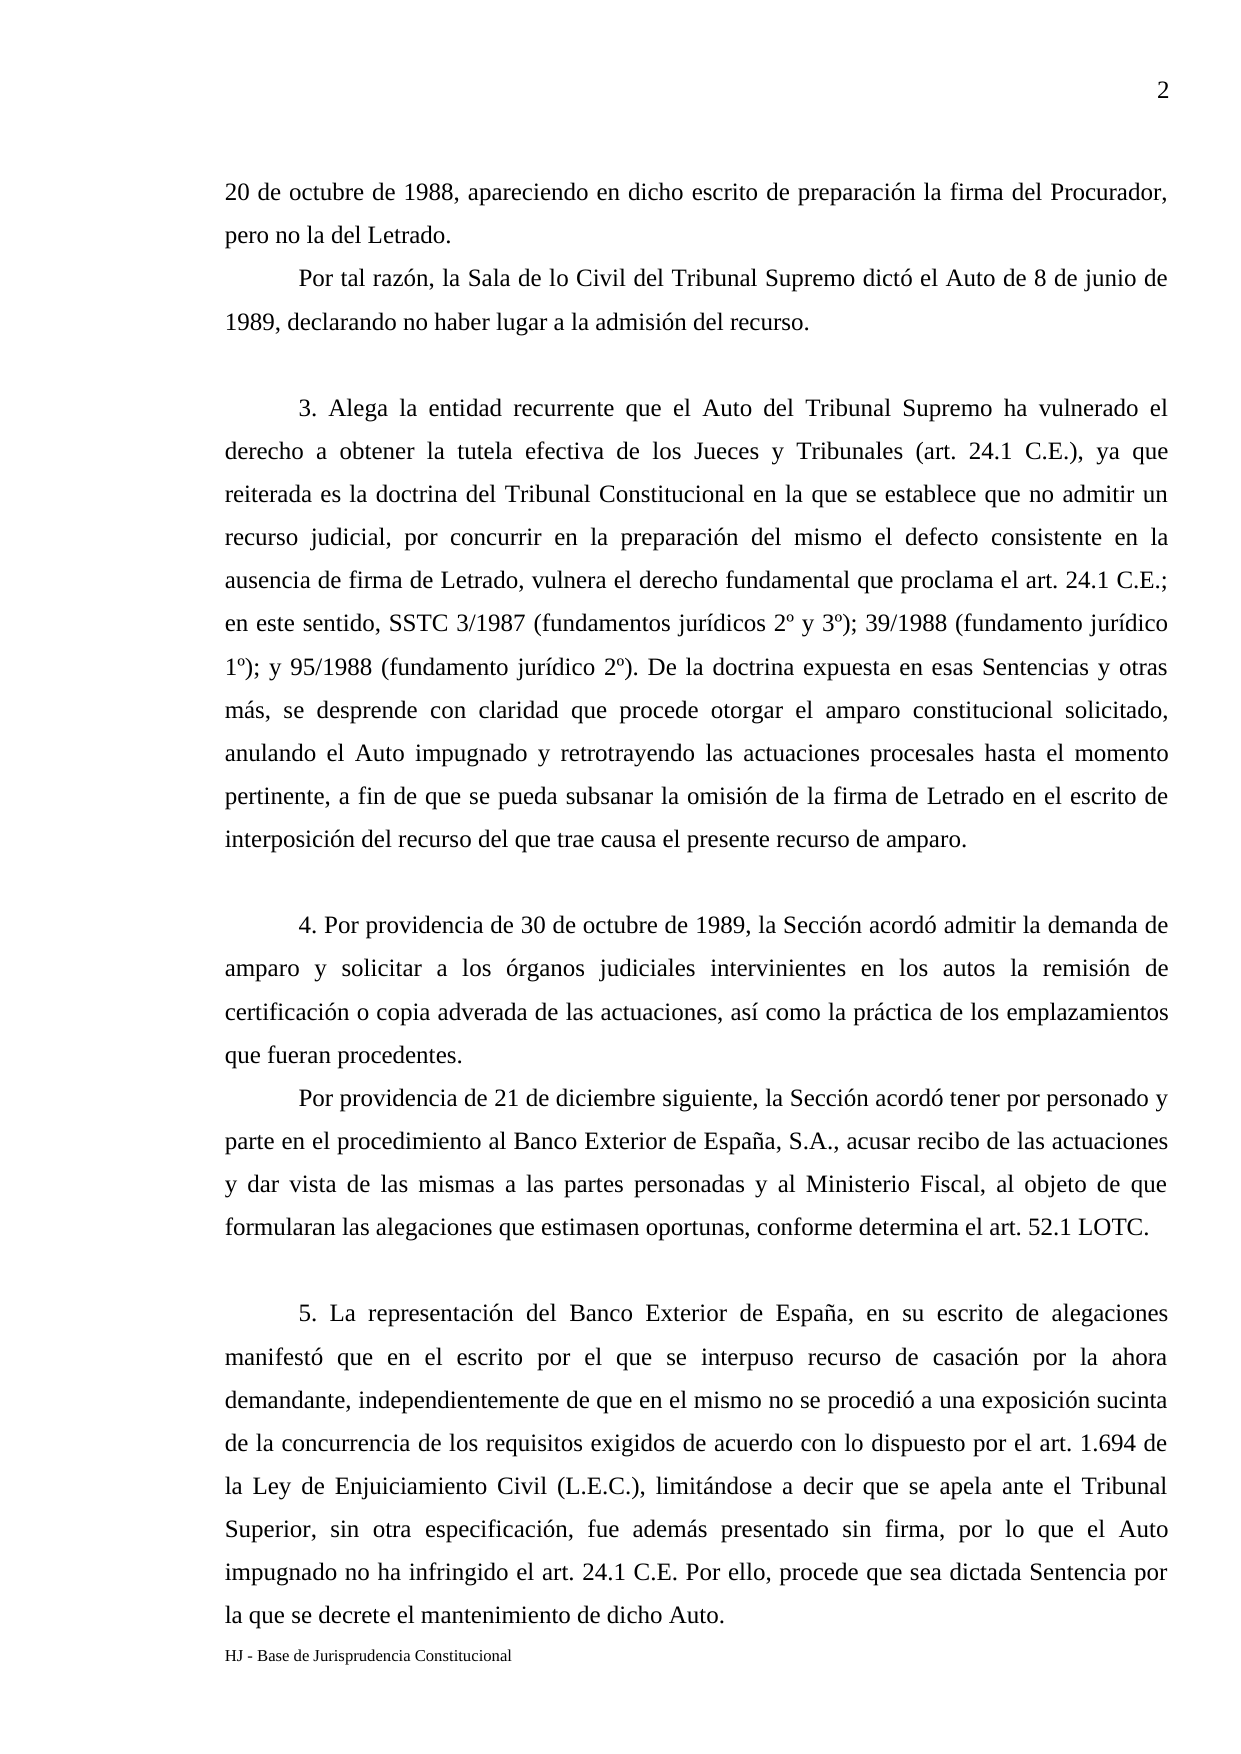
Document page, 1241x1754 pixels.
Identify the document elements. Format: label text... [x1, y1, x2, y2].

text 5. La representación del Banco Exterior de España, en su escrito de alegaciones manifestó que en el escrito por el que se interpuso recurso de casación por la ahora demandante, independientemente de que en el mismo no se procedió a una exposición sucinta de la concurrencia de los requisitos exigidos de acuerdo con lo dispuesto por el art. 1.694 de la Ley de Enjuiciamiento Civil (L.E.C.), limitándose a decir que se apela ante el Tribunal Superior, sin otra especificación, fue además presentado sin firma, por lo que el Auto impugnado no ha infringido el art. 24.1 C.E. Por ello, procede que sea dictada Sentencia por la que se decrete el mantenimiento de dicho Auto. [224, 1298, 1169, 1629]
text Por providencia de 21 de diciembre siguiente, la Sección acordó tener por personado y parte en el procedimiento al Banco Exterior de España, S.A., acusar recibo de las actuaciones y dar vista de las mismas a las partes personadas y al Ministerio Fiscal, al objeto de que formularan las alegaciones que estimasen oportunas, conforme determina el art. 52.1 LOTC. [224, 1083, 1169, 1241]
text Por tal razón, la Sala de lo Civil del Tribunal Supremo dictó el Auto de 8 de junio de 1989, declarando no haber lugar a la admisión del recurso. [224, 263, 1169, 335]
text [224, 177, 1169, 249]
text 3. Alega la entidad recurrente que el Auto del Tribunal Supremo ha vulnerado el derecho a obtener la tutela efectiva de los Jueces y Tribunales (art. 24.1 C.E.), ya que reiterada es la doctrina del Tribunal Constitucional en la que se establece que no admitir un recurso judicial, por concurrir en la preparación del mismo el defecto consistente en la ausencia de firma de Letrado, vulnera el derecho fundamental que proclama el art. 24.1 C.E.; en este sentido, SSTC 3/1987 (fundamentos jurídicos 2º y 3º); 39/1988 (fundamento jurídico 1º); y 95/1988 (fundamento jurídico 2º). De la doctrina expuesta en esas Sentencias y otras más, se desprende con claridad que procede otorgar el amparo constitucional solicitado, anulando el Auto impugnado y retrotrayendo las actuaciones procesales hasta el momento pertinente, a fin de que se pueda subsanar la omisión de la firma de Letrado en el escrito de interposición del recurso del que trae causa el presente recurso de amparo. [224, 393, 1169, 853]
text 4. Por providencia de 30 de octubre de 1989, la Sección acordó admitir la demanda de amparo y solicitar a los órganos judiciales intervinientes en los autos la remisión de certificación o copia adverada de las actuaciones, así como la práctica de los emplazamientos que fueran procedentes. [224, 910, 1169, 1068]
